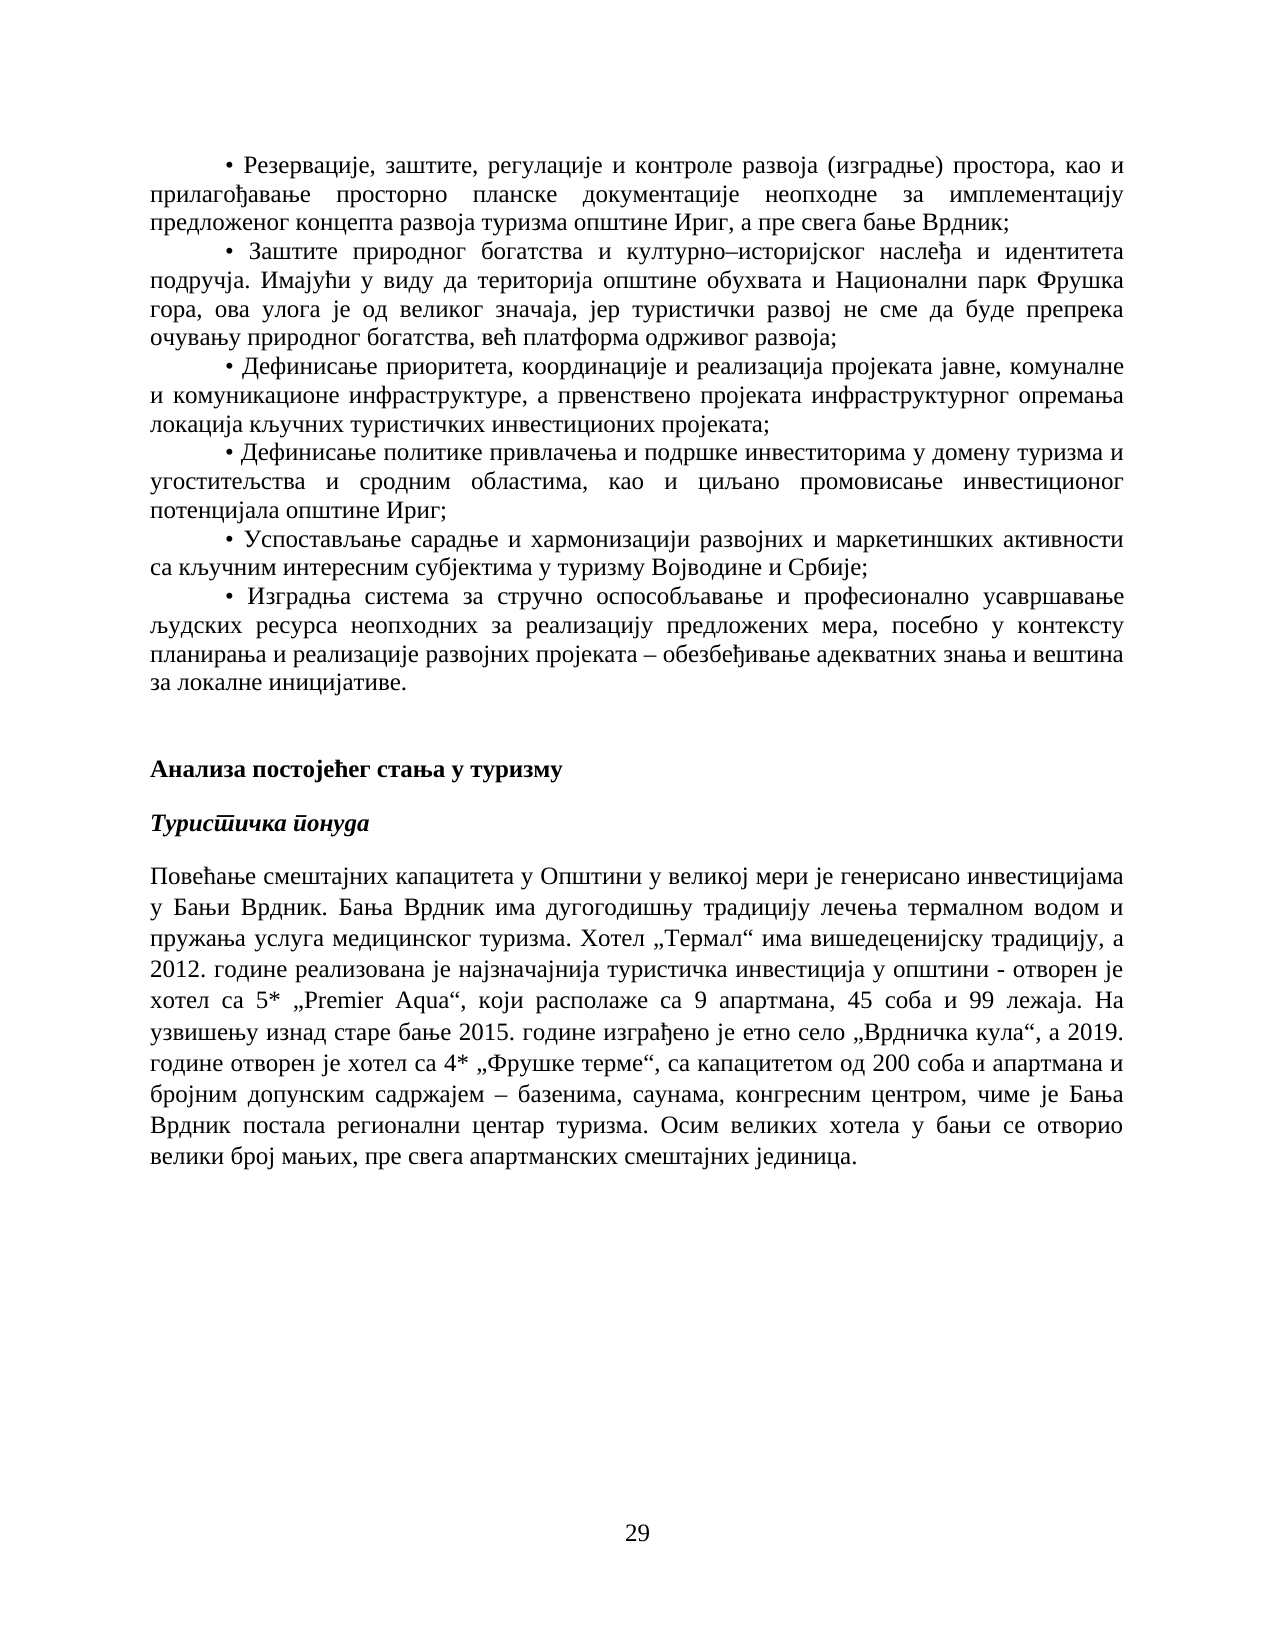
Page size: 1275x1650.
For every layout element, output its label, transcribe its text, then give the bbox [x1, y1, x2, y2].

text • Резервације, заштите, регулације и контроле развоја (изградње) простора, као и прилагођавање просторно планске документације неопходне за имплементацију предложеног концепта развоја туризма општине Ириг, а пре свега бање Врдник; [150, 150, 1125, 236]
text • Заштите природног богатства и културно–историјског наслеђа и идентитета подручја. Имајући у виду да територија општине обухвата и Национални парк Фрушка гора, ова улога је од великог значаја, јер туристички развој не сме да буде препрека очувању природног богатства, већ платформа одрживог развоја; [150, 236, 1125, 351]
text • Изградња система за стручно оспособљавање и професионално усавршавање људских ресурса неопходних за реализацију предложених мера, посебно у контексту планирања и реализације развојних пројеката – обезбеђивање адекватних знања и вештина за локалне иницијативе. [150, 581, 1125, 696]
text • Дефинисање приоритета, координације и реализација пројеката јавне, комуналне и комуникационе инфраструктуре, а првенствено пројеката инфраструктурног опремања локација кључних туристичких инвестиционих пројеката; [150, 351, 1125, 437]
text Туристичка понуда [150, 808, 1125, 836]
text • Дефинисање политике привлачења и подршке инвеститорима у домену туризма и угоститељства и сродним областима, као и циљано промовисање инвестиционог потенцијала општине Ириг; [150, 437, 1125, 524]
text Анализа постојећег стања у туризму [150, 754, 1125, 782]
text • Успостављање сарадње и хармонизацији развојних и маркетиншких активности са кључним интересним субјектима у туризму Војводине и Србије; [150, 524, 1125, 581]
text Повећање смештајних капацитета у Општини у великој мери је генерисано инвестицијама у Бањи Врдник. Бања Врдник има дугогодишњу традицију лечења термалном водом и пружања услуга медицинског туризма. Хотел „Термал“ има вишедеценијску традицију, а 2012. године реализована је најзначајнија туристичка инвестиција у општини - отворен је хотел са 5* „Premier Aqua“, који располаже са 9 апартмана, 45 соба и 99 лежаја. На узвишењу изнад старе бање 2015. године изграђено је етно село „Врдничка кула“, а 2019. године отворен је хотел са 4* „Фрушке терме“, са капацитетом од 200 соба и апартмана и бројним допунским садржајем – базенима, саунама, конгресним центром, чиме је Бања Врдник постала регионални центар туризма. Осим великих хотела у бањи се отворио велики број мањих, пре свега апартманских смештајних јединица. [150, 861, 1125, 1169]
